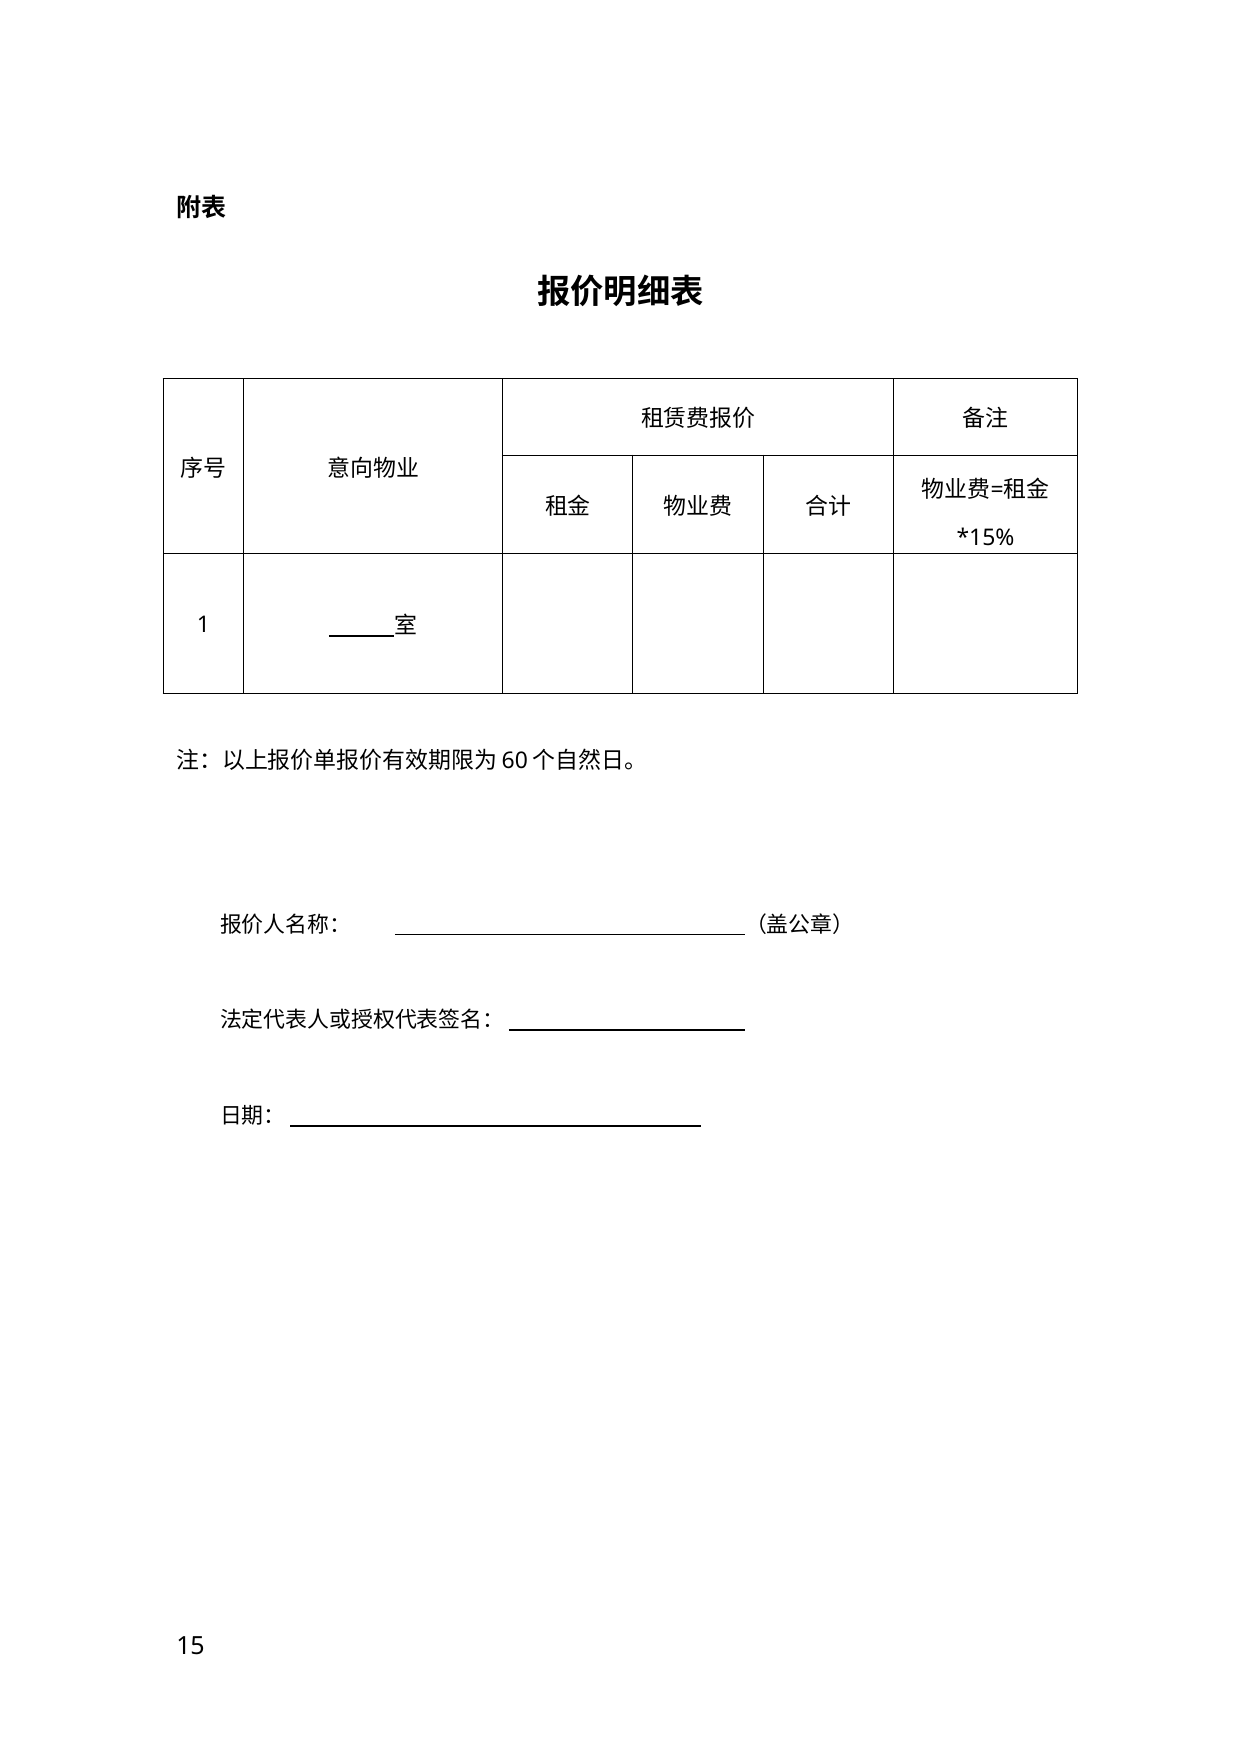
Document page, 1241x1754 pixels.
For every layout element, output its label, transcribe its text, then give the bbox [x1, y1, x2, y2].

table_header 意向物业 [244, 379, 502, 553]
table_cell 合计 [764, 456, 893, 553]
table_cell [503, 554, 632, 693]
table_cell [633, 554, 763, 693]
text 注：以上报价单报价有效期限为60个自然日。 [176, 726, 1064, 791]
table_cell 室 [244, 554, 502, 693]
table_cell [894, 554, 1077, 693]
table_header 租赁费报价 [503, 379, 893, 454]
table_cell [764, 554, 893, 693]
table_cell 物业费=租金*15% [894, 456, 1077, 553]
text 报价明细表 [176, 248, 1064, 313]
table_cell 物业费 [633, 456, 763, 553]
table_cell 租金 [503, 456, 632, 553]
text 报价人名称： （盖公章） [176, 906, 1064, 938]
table_header 备注 [894, 379, 1077, 454]
table_header 序号 [164, 379, 243, 553]
text 日期： [176, 1097, 1064, 1130]
table_cell 1 [164, 554, 243, 693]
subtitle 附表 [176, 187, 1064, 223]
text 法定代表人或授权代表签名： [176, 1002, 1064, 1034]
